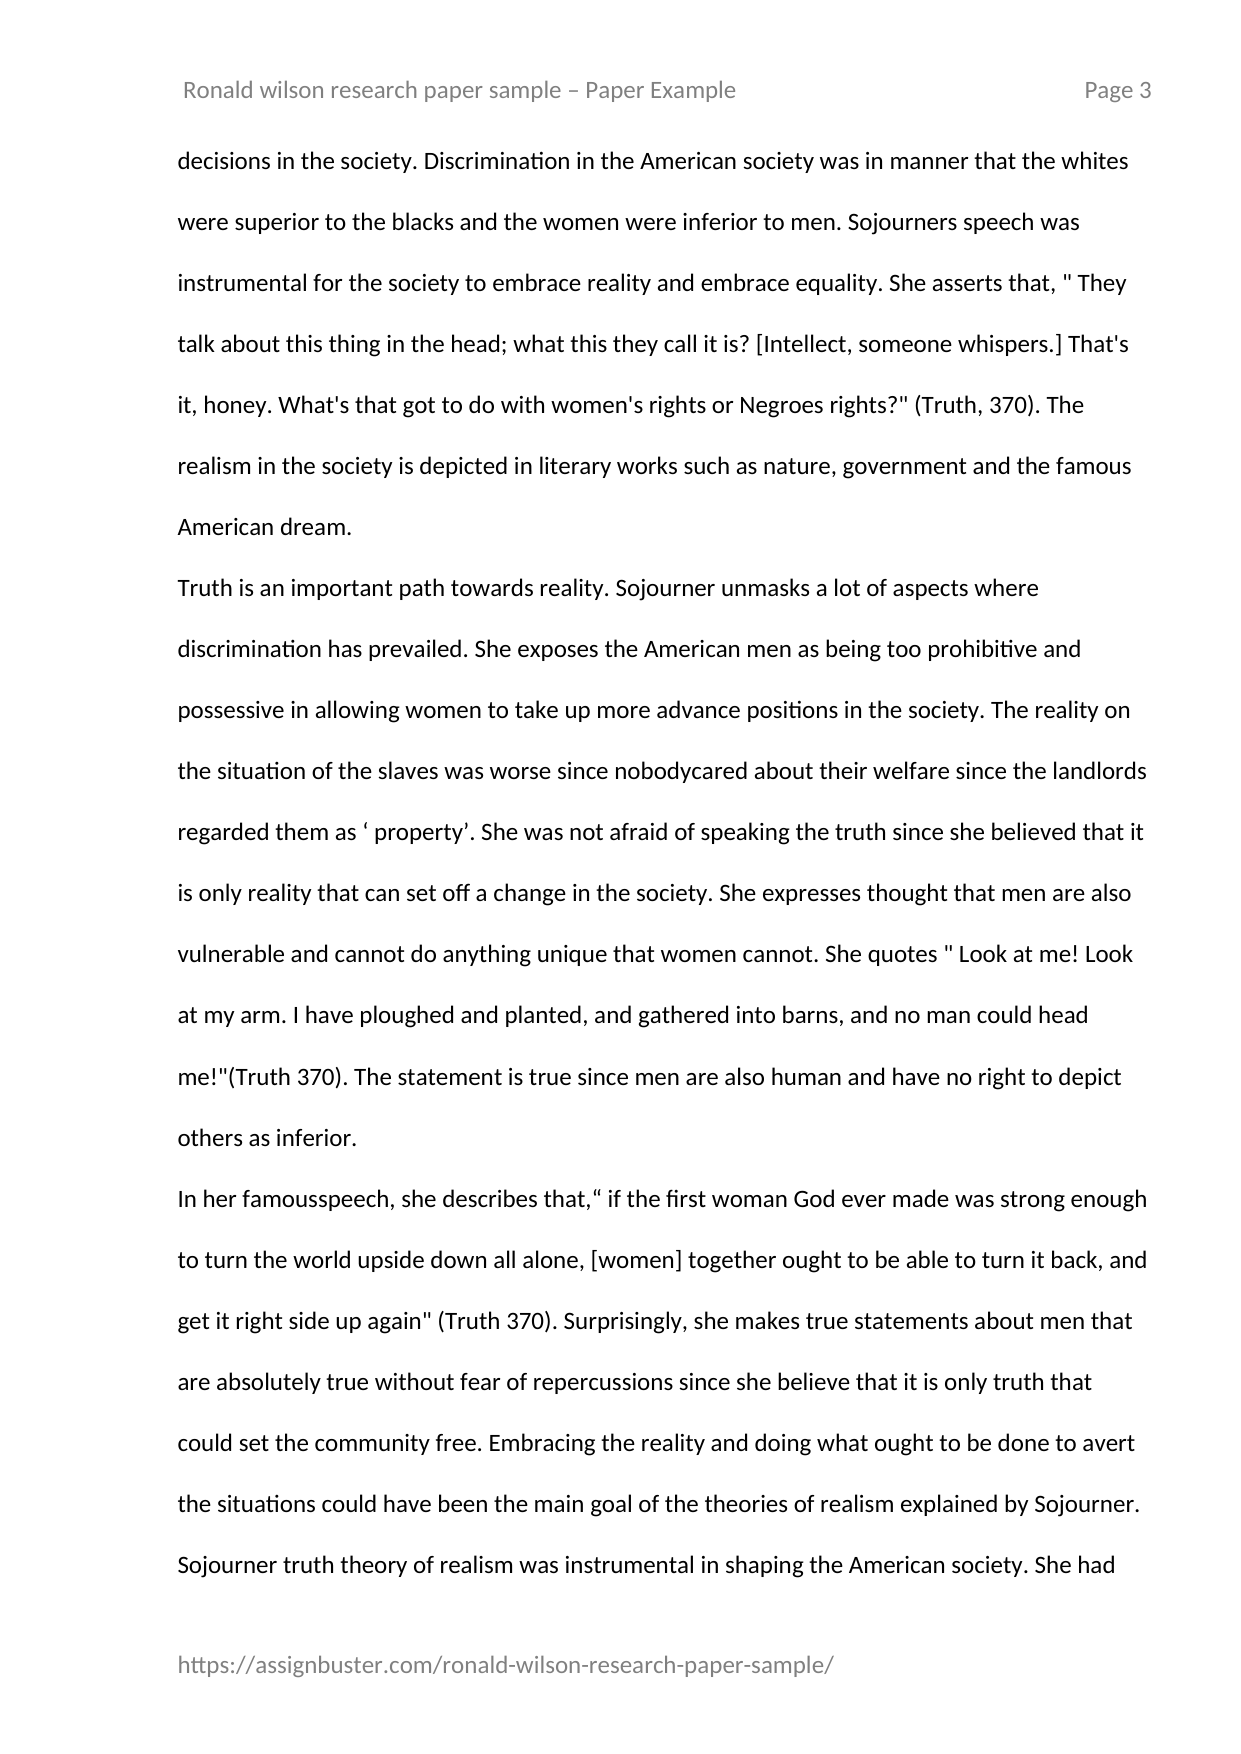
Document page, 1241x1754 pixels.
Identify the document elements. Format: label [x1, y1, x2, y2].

text [177, 145, 1152, 1579]
